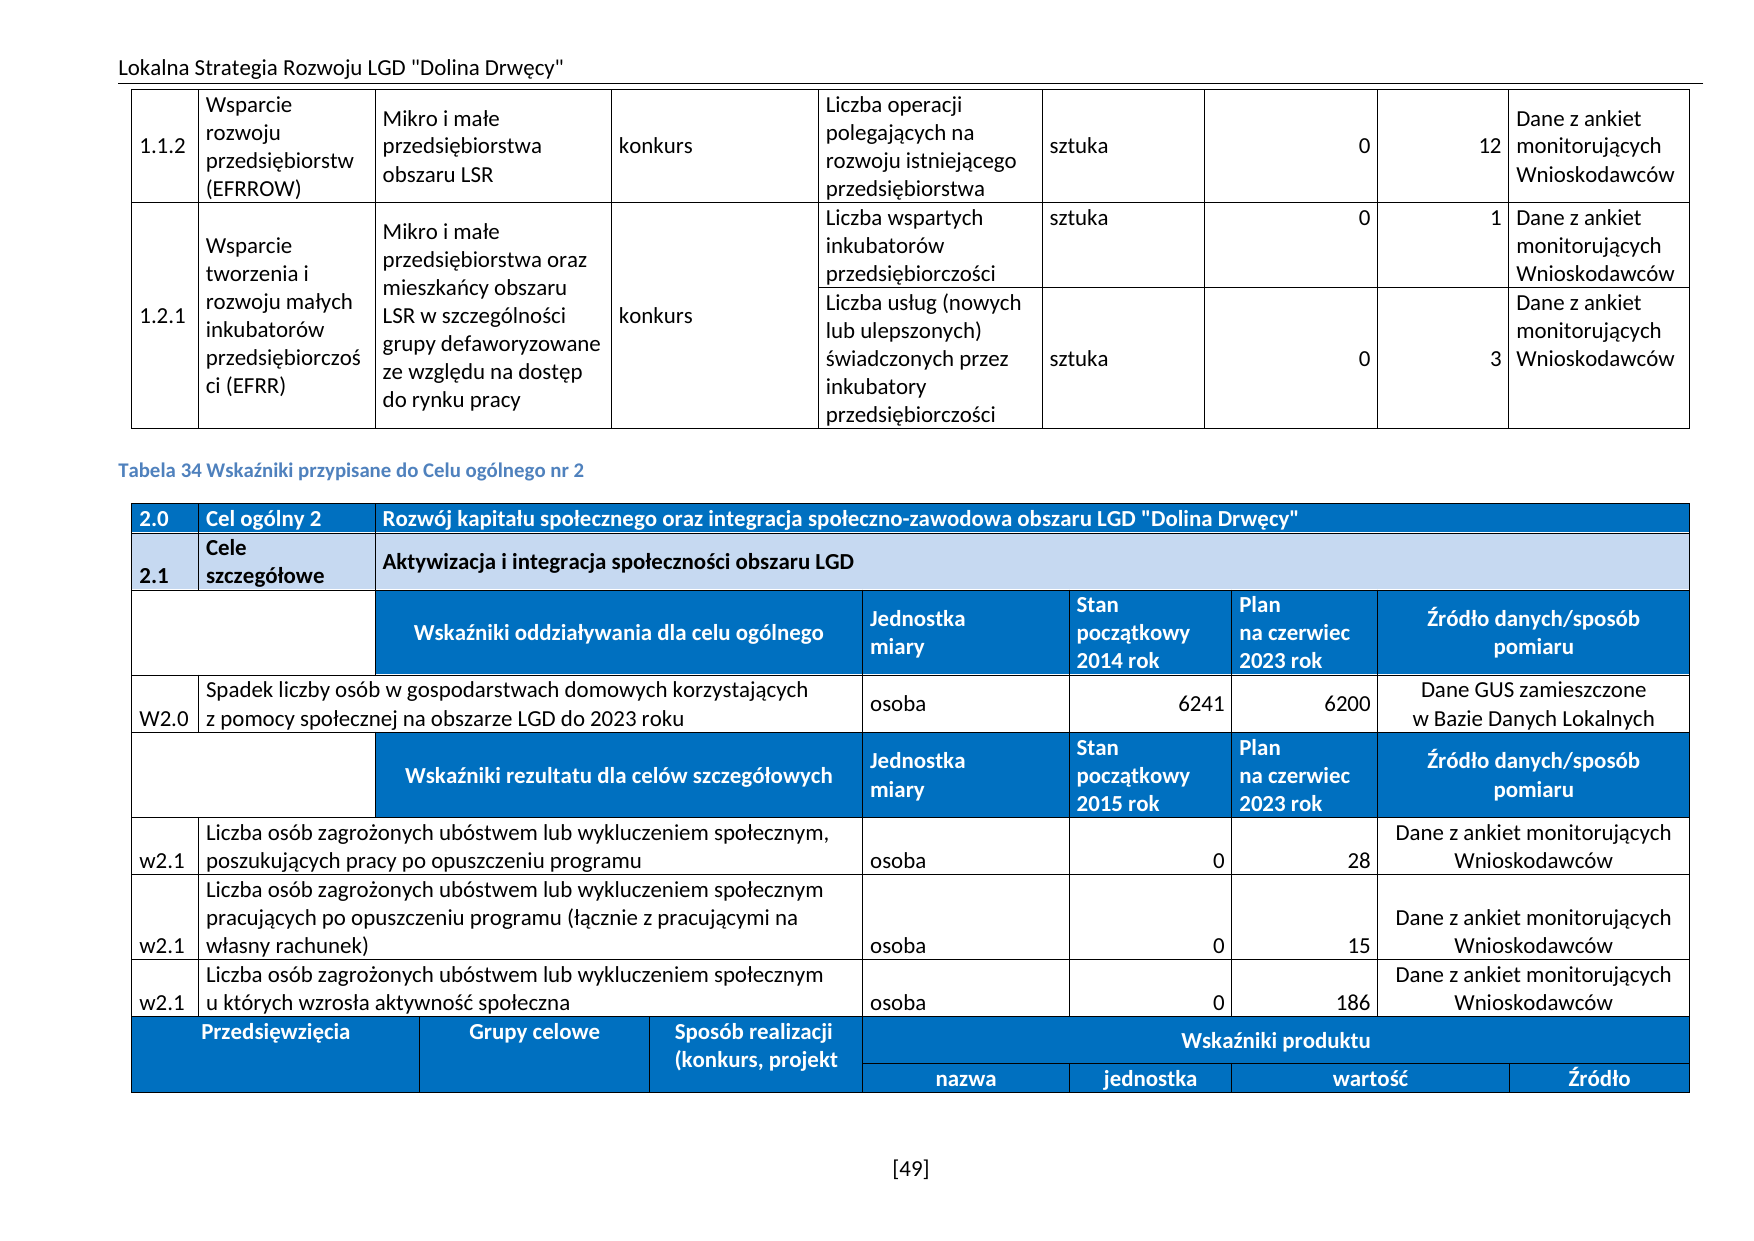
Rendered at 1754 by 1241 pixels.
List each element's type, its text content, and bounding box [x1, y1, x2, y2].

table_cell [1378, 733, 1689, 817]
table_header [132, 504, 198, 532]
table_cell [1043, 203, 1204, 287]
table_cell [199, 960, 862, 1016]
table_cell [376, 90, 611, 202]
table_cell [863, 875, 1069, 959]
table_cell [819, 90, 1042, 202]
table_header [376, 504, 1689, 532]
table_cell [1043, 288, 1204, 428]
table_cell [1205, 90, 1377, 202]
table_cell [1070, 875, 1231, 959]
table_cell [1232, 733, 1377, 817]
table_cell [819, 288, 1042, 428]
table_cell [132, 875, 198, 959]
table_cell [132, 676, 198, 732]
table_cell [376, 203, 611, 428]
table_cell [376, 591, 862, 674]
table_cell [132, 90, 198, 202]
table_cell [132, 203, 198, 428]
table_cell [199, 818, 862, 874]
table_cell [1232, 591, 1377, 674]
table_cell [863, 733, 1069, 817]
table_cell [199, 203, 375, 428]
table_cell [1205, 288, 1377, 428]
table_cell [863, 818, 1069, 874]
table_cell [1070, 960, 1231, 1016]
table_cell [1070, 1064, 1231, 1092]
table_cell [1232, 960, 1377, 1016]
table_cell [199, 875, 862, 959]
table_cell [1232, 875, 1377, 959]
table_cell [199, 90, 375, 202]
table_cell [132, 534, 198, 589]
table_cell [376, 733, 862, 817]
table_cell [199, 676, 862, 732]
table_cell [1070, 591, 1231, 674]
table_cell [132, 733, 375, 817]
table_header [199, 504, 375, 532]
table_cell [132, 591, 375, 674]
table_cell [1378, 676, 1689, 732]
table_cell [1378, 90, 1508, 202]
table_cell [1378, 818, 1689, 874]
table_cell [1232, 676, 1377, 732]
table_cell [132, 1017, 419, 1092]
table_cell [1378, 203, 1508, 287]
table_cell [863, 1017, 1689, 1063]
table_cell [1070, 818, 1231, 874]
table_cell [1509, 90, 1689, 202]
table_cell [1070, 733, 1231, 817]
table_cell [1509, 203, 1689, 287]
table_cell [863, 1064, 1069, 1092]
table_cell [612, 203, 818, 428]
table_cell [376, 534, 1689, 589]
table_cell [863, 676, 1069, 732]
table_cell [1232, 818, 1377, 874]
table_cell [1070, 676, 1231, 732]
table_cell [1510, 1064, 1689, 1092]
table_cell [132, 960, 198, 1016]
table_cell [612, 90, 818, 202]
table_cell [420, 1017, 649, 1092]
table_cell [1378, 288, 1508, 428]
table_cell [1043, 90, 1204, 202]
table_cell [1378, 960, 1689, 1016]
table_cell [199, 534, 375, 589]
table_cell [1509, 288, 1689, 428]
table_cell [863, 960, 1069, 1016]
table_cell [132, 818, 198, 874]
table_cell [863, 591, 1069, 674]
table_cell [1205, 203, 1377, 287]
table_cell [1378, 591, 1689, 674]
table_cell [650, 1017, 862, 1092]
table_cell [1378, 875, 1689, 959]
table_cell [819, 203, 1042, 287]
text Tabela 34 Wskaźniki przypisane do Celu ogólnego nr 2 [118, 457, 1703, 482]
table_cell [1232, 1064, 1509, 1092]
